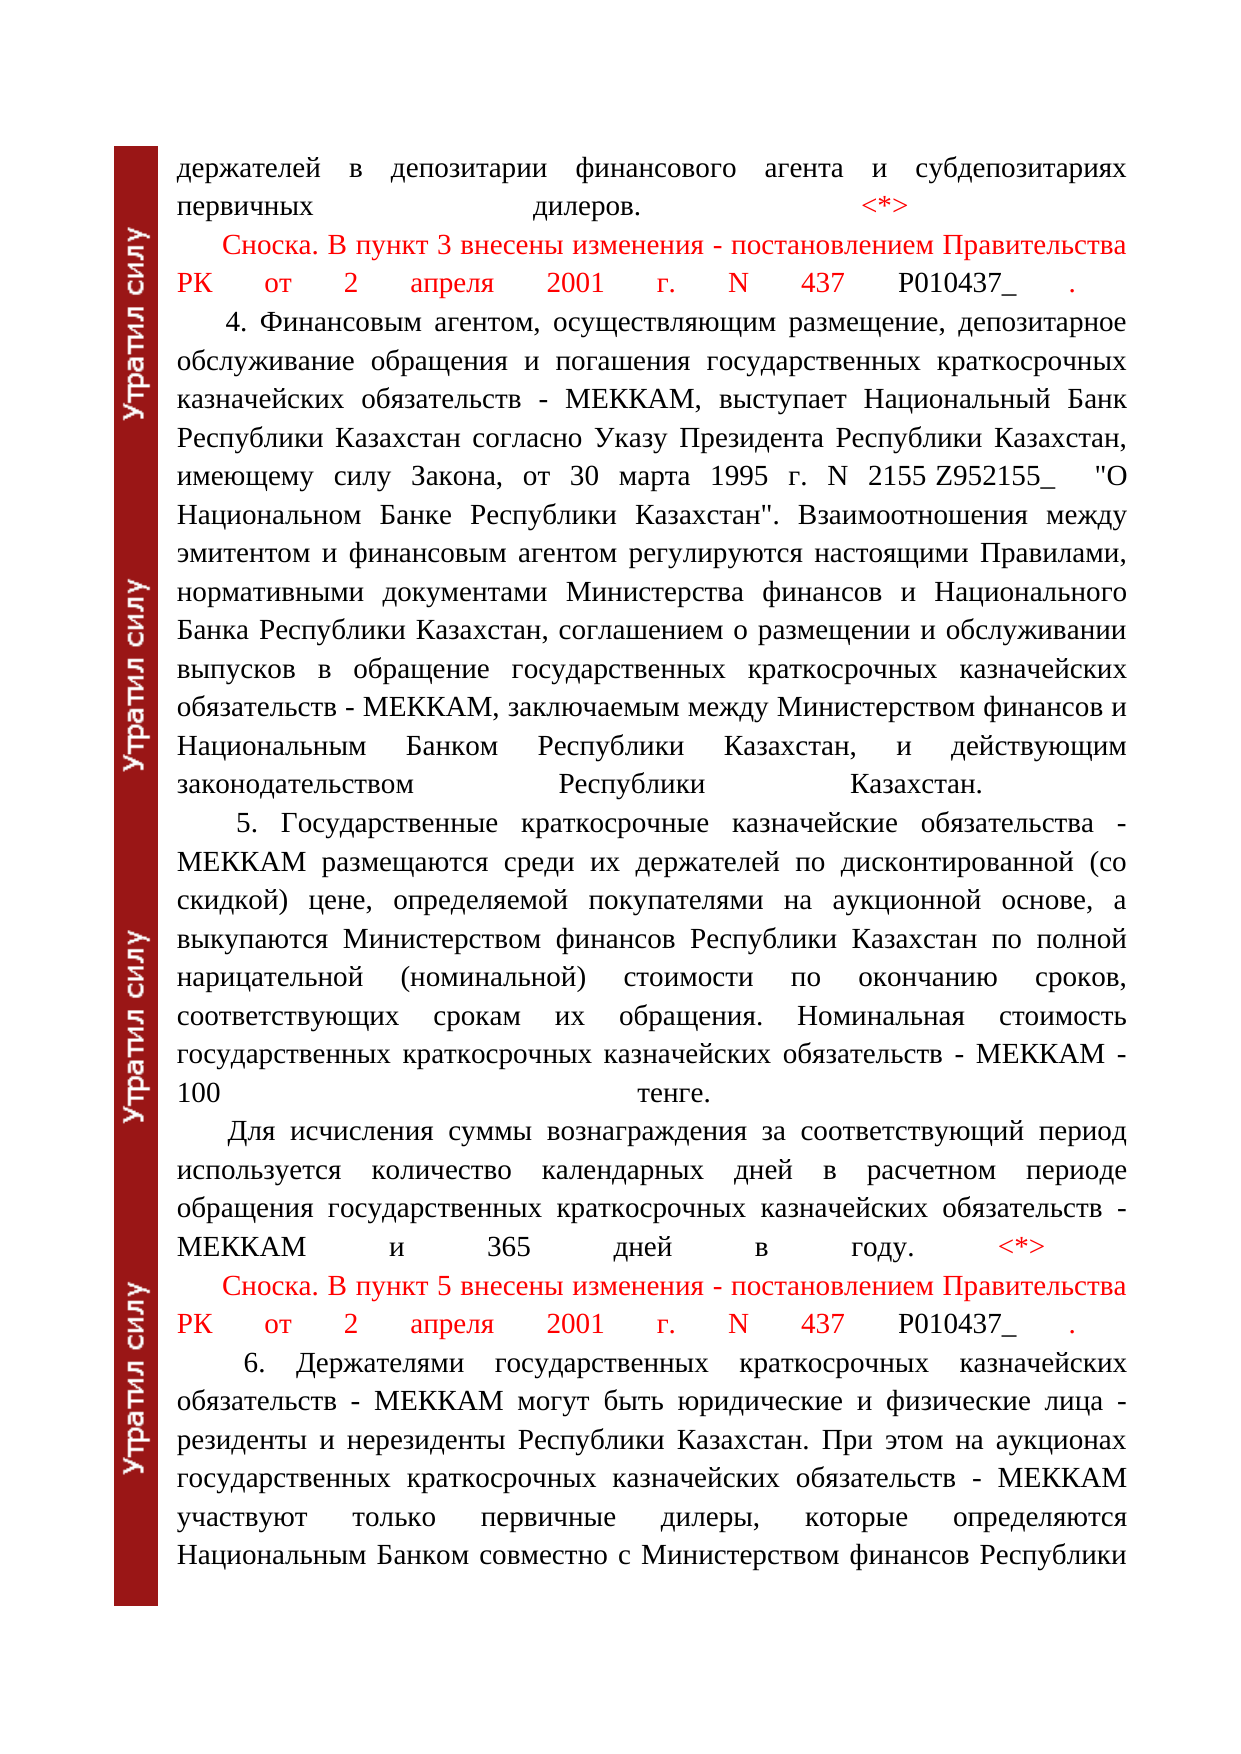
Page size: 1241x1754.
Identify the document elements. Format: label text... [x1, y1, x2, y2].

picture [114, 1571, 158, 1606]
picture [114, 146, 158, 150]
